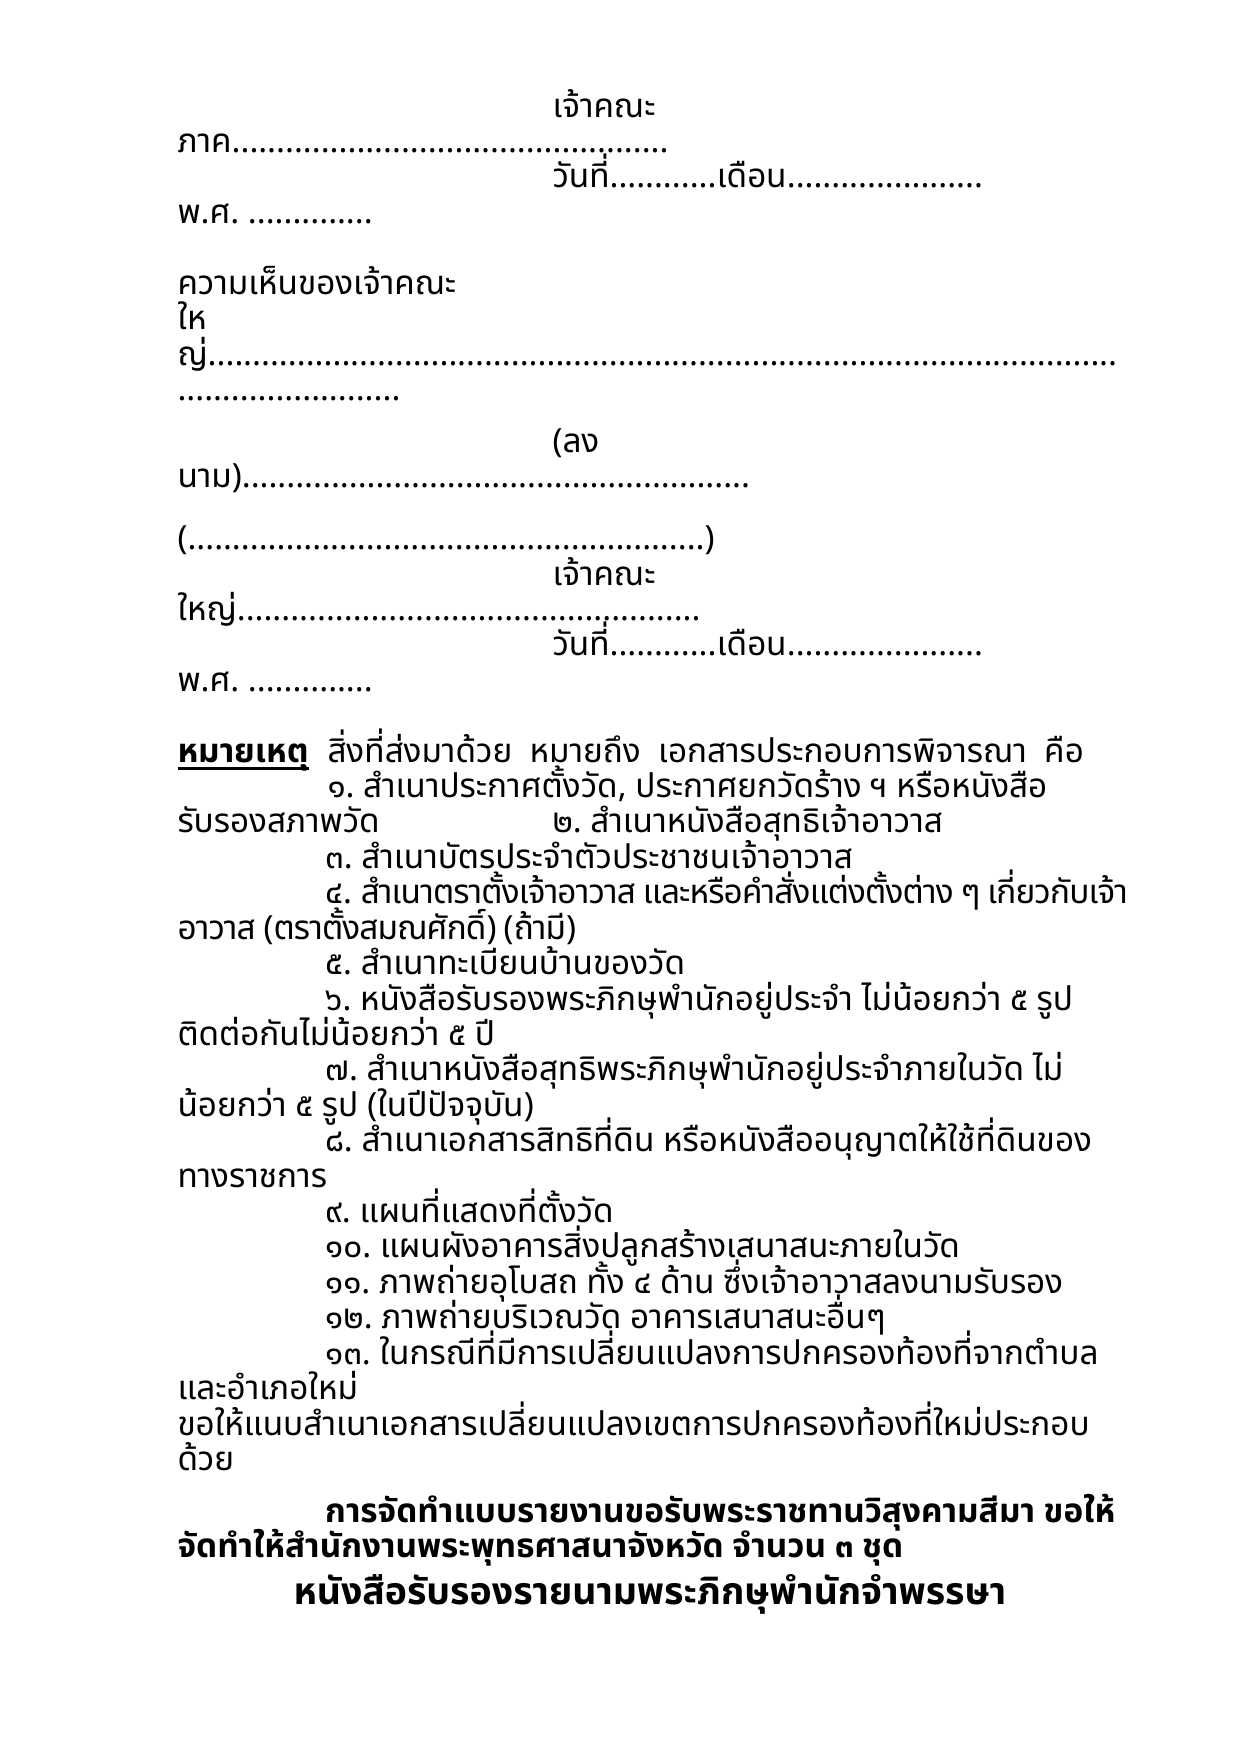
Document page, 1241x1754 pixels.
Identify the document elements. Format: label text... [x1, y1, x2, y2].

text การจัดทำแบบรายงานขอรับพระราชทานวิสุงคามสีมา ขอให้จัดทำให้สำนักงานพระพุทธศาสนาจังหวัด จำนวน ๓ ชุด [177, 1494, 1122, 1565]
text ๕. สำเนาทะเบียนบ้านของวัด [177, 946, 1122, 982]
text (ลงนาม)......................................................... [177, 424, 1122, 495]
text เจ้าคณะใหญ่.................................................... [177, 557, 1122, 627]
text ๑๐. แผนผังอาคารสิ่งปลูกสร้างเสนาสนะภายในวัด [177, 1229, 1122, 1265]
text หนังสือรับรองรายนามพระภิกษุพำนักจำพรรษา [177, 1565, 1122, 1622]
text ๑๓. ในกรณีที่มีการเปลี่ยนแปลงการปกครองท้องที่จากตำบล และอำเภอใหม่ ขอให้แนบสำเนาเอกสารเปลี่ยนแปลงเขตการปกครองท้องที่ใหม่ประกอบด้วย [177, 1336, 1122, 1477]
text ๖. หนังสือรับรองพระภิกษุพำนักอยู่ประจำ ไม่น้อยกว่า ๕ รูป ติดต่อกันไม่น้อยกว่า ๕ ปี [177, 982, 1122, 1052]
text ๑๒. ภาพถ่ายบริเวณวัด อาคารเสนาสนะอื่นๆ [177, 1300, 1122, 1336]
text (..........................................................) [177, 495, 1122, 557]
text ๓. สำเนาบัตรประจำตัวประชาชนเจ้าอาวาส [177, 840, 1122, 875]
text ๘. สำเนาเอกสารสิทธิที่ดิน หรือหนังสืออนุญาตให้ใช้ที่ดินของทางราชการ [177, 1123, 1122, 1194]
text วันที่............เดือน...................... พ.ศ. .............. [177, 159, 1122, 230]
text เจ้าคณะภาค................................................. [177, 89, 1122, 159]
text วันที่............เดือน...................... พ.ศ. .............. [177, 627, 1122, 698]
text ๗. สำเนาหนังสือสุทธิพระภิกษุพำนักอยู่ประจำภายในวัด ไม่น้อยกว่า ๕ รูป (ในปีปัจจุบัน) [177, 1052, 1122, 1123]
text ความเห็นของเจ้าคณะใหญ่............................................................................................................................... [177, 266, 1122, 407]
text ๑. สำเนาประกาศตั้งวัด, ประกาศยกวัดร้าง ฯ หรือหนังสือรับรองสภาพวัด ๒. สำเนาหนังสือสุทธิเจ้าอาวาส [177, 769, 1122, 840]
text หมายเหตุ สิ่งที่ส่งมาด้วย หมายถึง เอกสารประกอบการพิจารณา คือ [177, 734, 1122, 769]
text ๑๑. ภาพถ่ายอุโบสถ ทั้ง ๔ ด้าน ซึ่งเจ้าอาวาสลงนามรับรอง [177, 1265, 1122, 1300]
text ๔. สำเนาตราตั้งเจ้าอาวาส และหรือคำสั่งแต่งตั้งต่าง ๆ เกี่ยวกับเจ้าอาวาส (ตราตั้งสมณศักดิ์) (ถ้ามี) [177, 875, 1137, 946]
text ๙. แผนที่แสดงที่ตั้งวัด [177, 1194, 1122, 1229]
